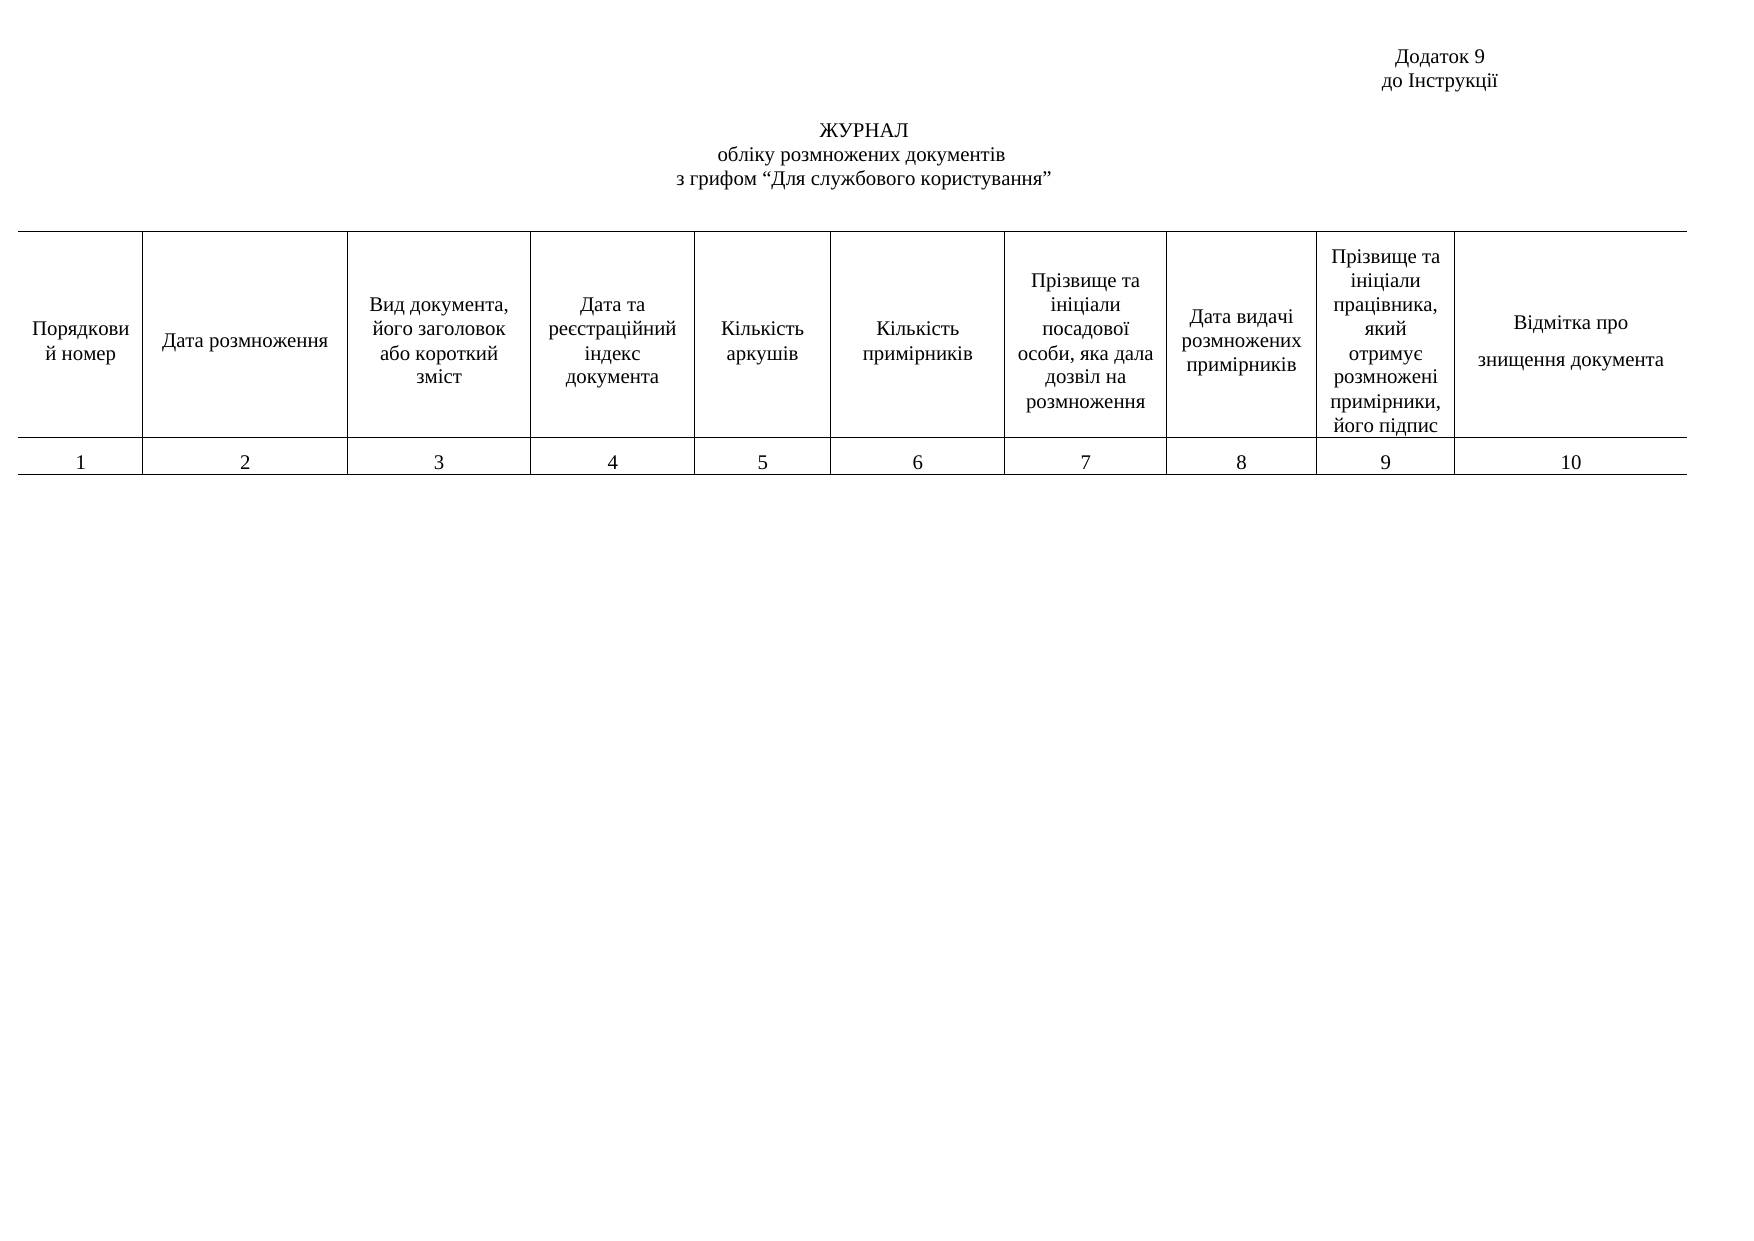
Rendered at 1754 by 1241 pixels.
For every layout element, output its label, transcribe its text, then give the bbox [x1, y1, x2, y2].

table_header Вид документа, його заголовок або короткий зміст [348, 232, 530, 437]
table_cell 7 [1005, 438, 1166, 474]
text ЖУРНАЛ обліку розмножених документів з грифом “Для службового користування” [29, 117, 1698, 190]
table_cell 2 [143, 438, 347, 474]
table_cell 4 [531, 438, 694, 474]
table_header Дата та реєстраційний індекс документа [531, 232, 694, 437]
table_header Дата розмноження [143, 232, 347, 437]
table_cell 6 [831, 438, 1004, 474]
table_cell 8 [1167, 438, 1316, 474]
table_header Прізвище та ініціали посадової особи, яка дала дозвіл на розмноження [1005, 232, 1166, 437]
table_header Порядковий номер [18, 232, 142, 437]
table_header Кількість примірників [831, 232, 1004, 437]
table_cell 5 [695, 438, 830, 474]
table_header Дата видачі розмножених примірників [1167, 232, 1316, 437]
table_header Відмітка про знищення документа [1455, 232, 1687, 437]
text Додаток 9 до Інструкції [1181, 44, 1698, 92]
table_cell 9 [1317, 438, 1454, 474]
table_header Кількість аркушів [695, 232, 830, 437]
table_cell 10 [1455, 438, 1687, 474]
table_cell 1 [18, 438, 142, 474]
table_cell 3 [348, 438, 530, 474]
table_header Прізвище та ініціали працівника, який отримує розмножені примірники, його підпис [1317, 232, 1454, 437]
